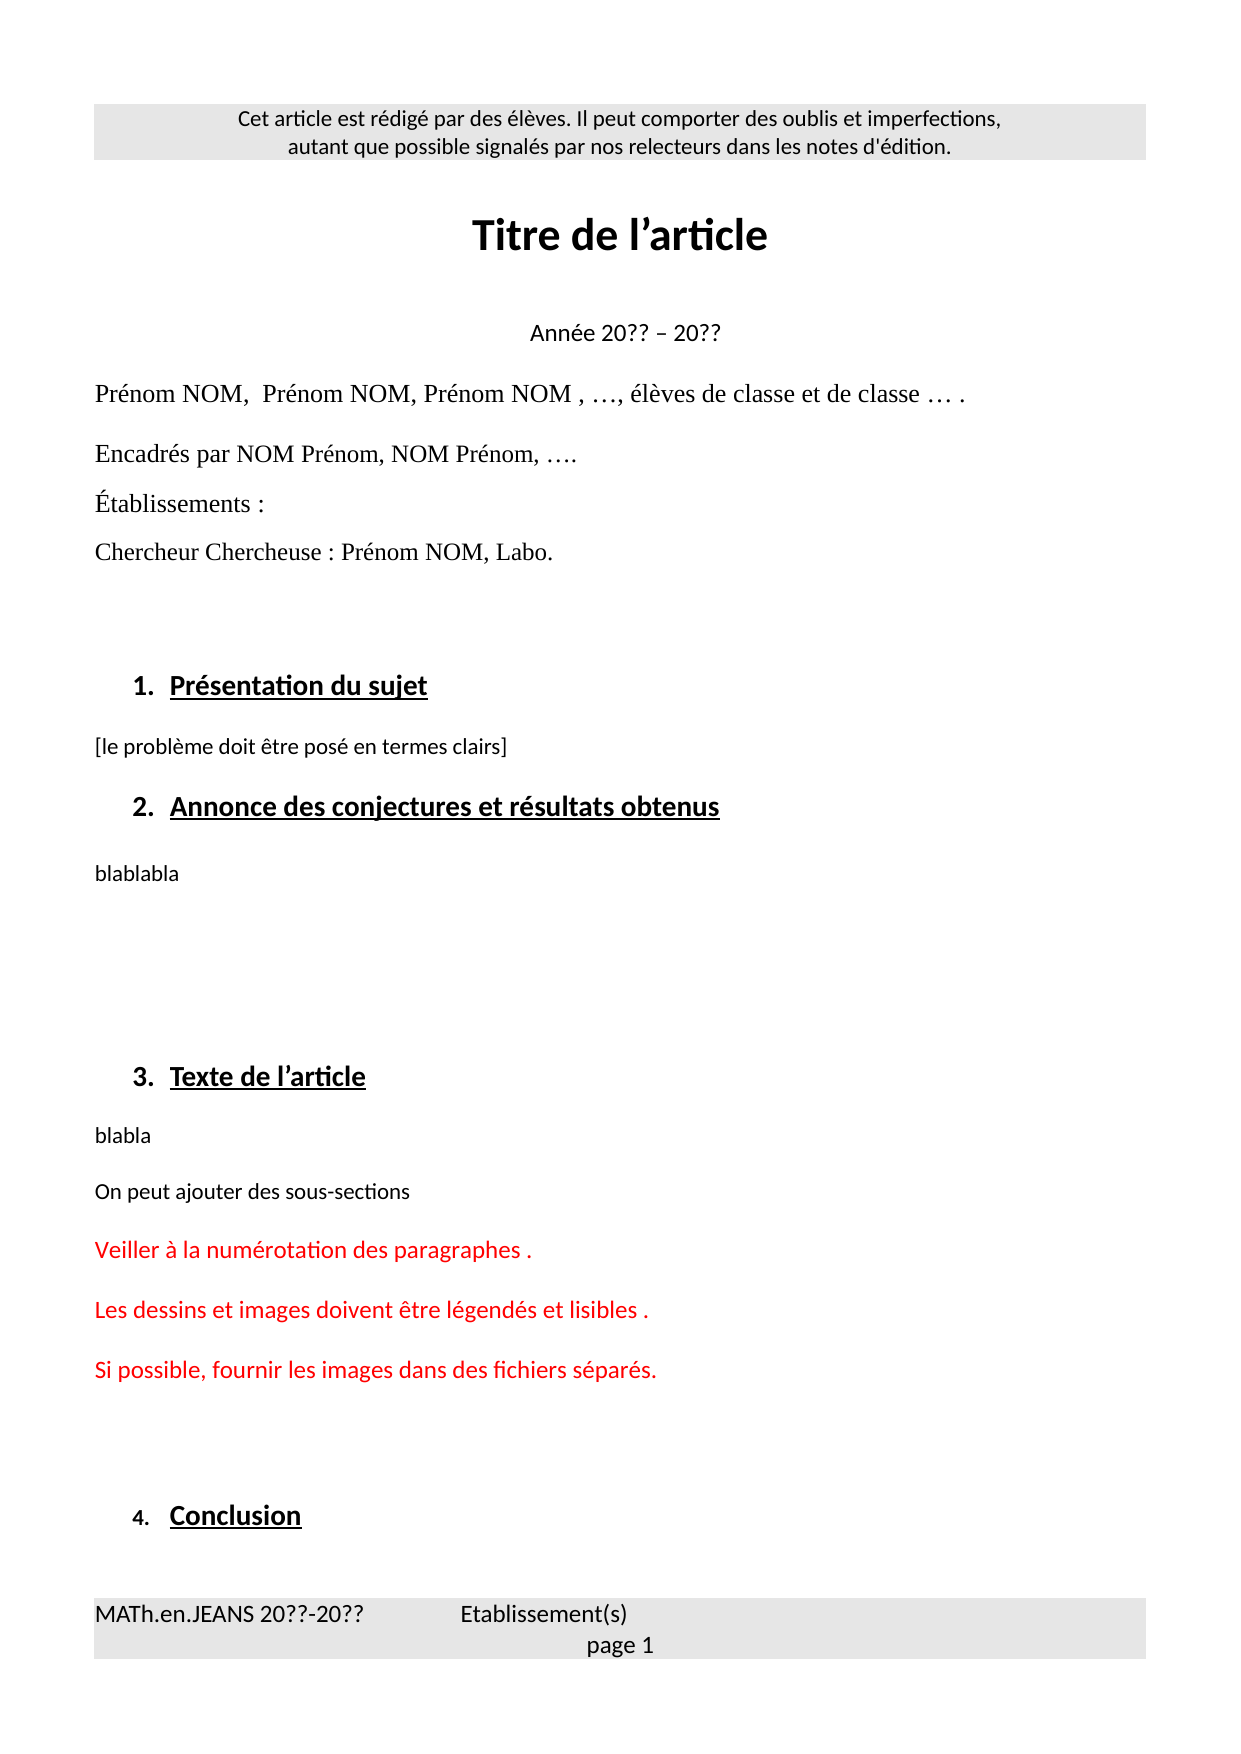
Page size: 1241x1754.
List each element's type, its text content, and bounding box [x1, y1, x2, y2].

text Encadrés par NOM Prénom, NOM Prénom, …. [94, 438, 1146, 468]
text Veiller à la numérotation des paragraphes . [94, 1234, 1146, 1265]
text autant que possible signalés par nos relecteurs dans les notes d'édition. [94, 132, 1146, 160]
text blabla [94, 1121, 1146, 1149]
text On peut ajouter des sous-sections [94, 1177, 1146, 1205]
text blablabla [94, 859, 1146, 887]
text Cet article est rédigé par des élèves. Il peut comporter des oublis et imperfections, [94, 104, 1146, 132]
list Présentation du sujet [132, 667, 1146, 703]
text Établissements : [94, 488, 1146, 518]
text Les dessins et images doivent être légendés et lisibles . [94, 1294, 1146, 1325]
list Annonce des conjectures et résultats obtenus [132, 788, 1146, 823]
list Texte de l’article [132, 1058, 1146, 1093]
text Chercheur Chercheuse : Prénom NOM, Labo. [94, 537, 1146, 566]
list Conclusion [132, 1497, 1146, 1532]
text Titre de l’article [94, 206, 1146, 262]
text Prénom NOM, Prénom NOM, Prénom NOM , …, élèves de classe et de classe … . [94, 378, 1146, 408]
text [le problème doit être posé en termes clairs] [94, 732, 1146, 760]
text Année 20?? – 20?? [94, 317, 1146, 348]
text Si possible, fournir les images dans des fichiers séparés. [94, 1354, 1146, 1384]
